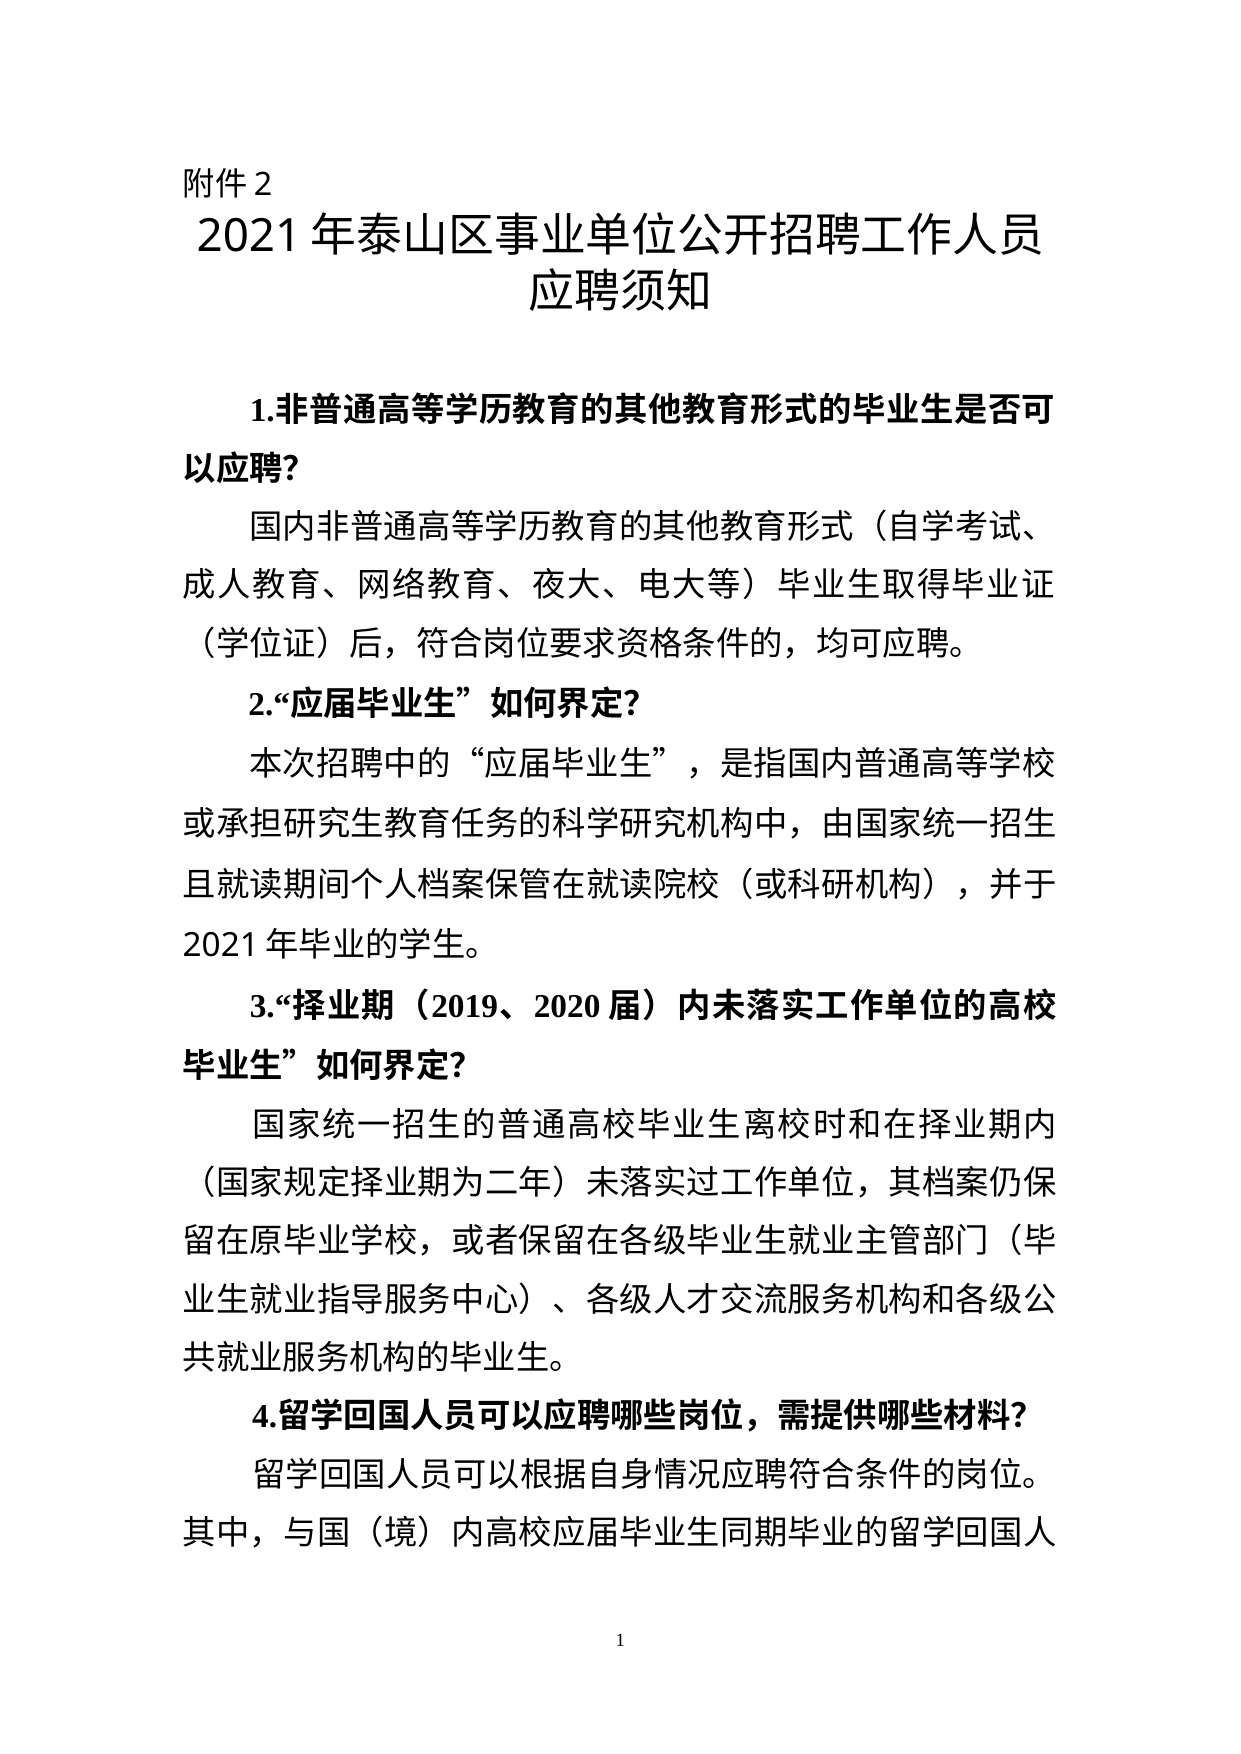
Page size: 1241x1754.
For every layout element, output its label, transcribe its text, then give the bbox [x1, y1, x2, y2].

text 附件2 [182, 150, 1058, 206]
text 国家统一招生的普通高校毕业生离校时和在择业期内（国家规定择业期为二年）未落实过工作单位，其档案仍保留在原毕业学校，或者保留在各级毕业生就业主管部门（毕业生就业指导服务中心）、各级人才交流服务机构和各级公共就业服务机构的毕业生。 [182, 1089, 1058, 1381]
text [182, 1439, 1058, 1556]
text 本次招聘中的“应届毕业生”，是指国内普通高等学校或承担研究生教育任务的科学研究机构中，由国家统一招生且就读期间个人档案保管在就读院校（或科研机构），并于2021年毕业的学生。 [182, 727, 1058, 969]
text 2.“应届毕业生”如何界定？ [182, 667, 1058, 727]
text 3.“择业期（2019、2020届）内未落实工作单位的高校毕业生”如何界定？ [182, 969, 1058, 1089]
text 1.非普通高等学历教育的其他教育形式的毕业生是否可以应聘？ [182, 375, 1058, 492]
text 国内非普通高等学历教育的其他教育形式（自学考试、成人教育、网络教育、夜大、电大等）毕业生取得毕业证（学位证）后，符合岗位要求资格条件的，均可应聘。 [182, 492, 1058, 667]
text 2021年泰山区事业单位公开招聘工作人员应聘须知 [182, 206, 1058, 319]
text 4.留学回国人员可以应聘哪些岗位，需提供哪些材料？ [182, 1381, 1058, 1439]
